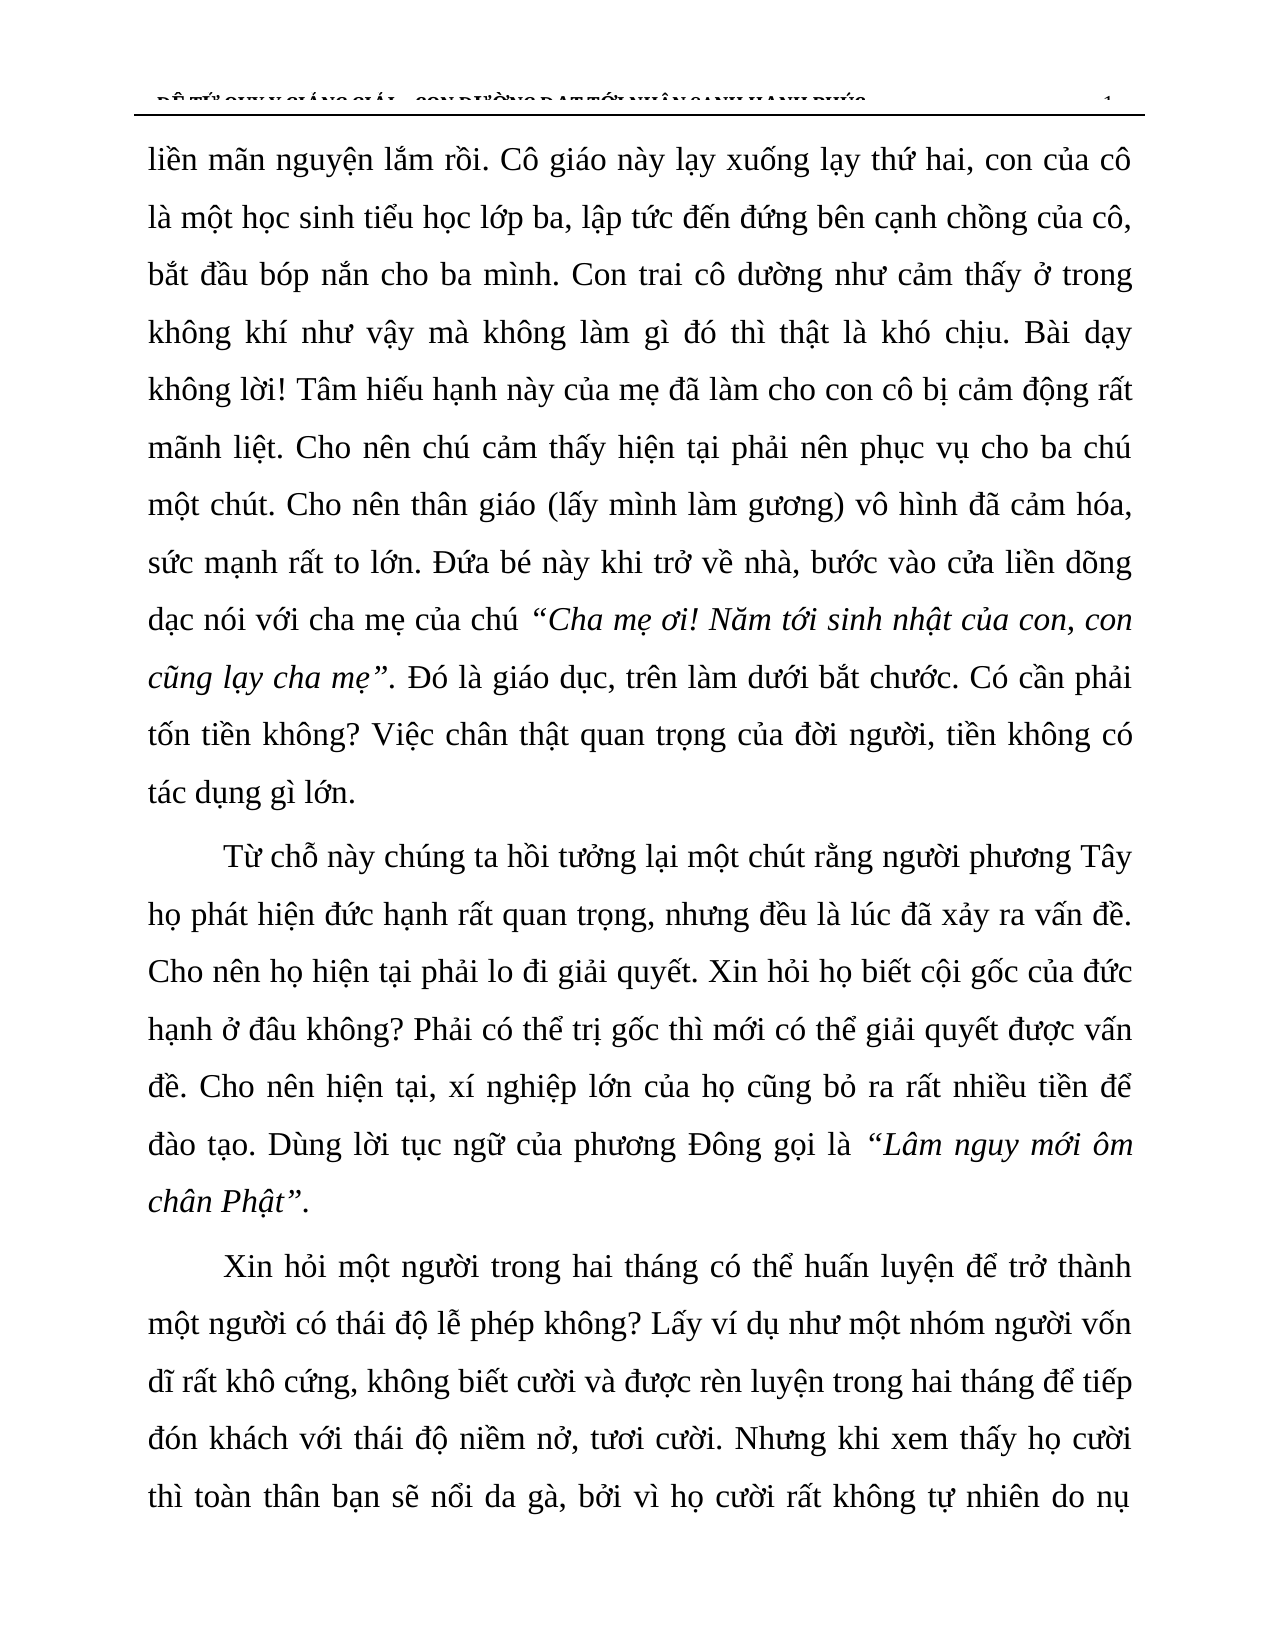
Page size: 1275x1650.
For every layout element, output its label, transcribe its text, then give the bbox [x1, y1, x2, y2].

text Từ chỗ này chúng ta hồi tưởng lại một chút rằng người phương Tây họ phát hiện đức hạnh rất quan trọng, nhưng đều là lúc đã xảy ra vấn đề. Cho nên họ hiện tại phải lo đi giải quyết. Xin hỏi họ biết cội gốc của đức hạnh ở đâu không? Phải có thể trị gốc thì mới có thể giải quyết được vấn đề. Cho nên hiện tại, xí nghiệp lớn của họ cũng bỏ ra rất nhiều tiền để đào tạo. Dùng lời tục ngữ của phương Đông gọi là “Lâm nguy mới ôm chân Phật”. [148, 837, 1134, 1220]
text liền mãn nguyện lắm rồi. Cô giáo này lạy xuống lạy thứ hai, con của cô là một học sinh tiểu học lớp ba, lập tức đến đứng bên cạnh chồng của cô, bắt đầu bóp nắn cho ba mình. Con trai cô dường như cảm thấy ở trong không khí như vậy mà không làm gì đó thì thật là khó chịu. Bài dạy không lời! Tâm hiếu hạnh này của mẹ đã làm cho con cô bị cảm động rất mãnh liệt. Cho nên chú cảm thấy hiện tại phải nên phục vụ cho ba chú một chút. Cho nên thân giáo (lấy mình làm gương) vô hình đã cảm hóa, sức mạnh rất to lớn. Đứa bé này khi trở về nhà, bước vào cửa liền dõng dạc nói với cha mẹ của chú “Cha mẹ ơi! Năm tới sinh nhật của con, con cũng lạy cha mẹ”. Đó là giáo dục, trên làm dưới bắt chước. Có cần phải tốn tiền không? Việc chân thật quan trọng của đời người, tiền không có tác dụng gì lớn. [148, 139, 1134, 810]
text Xin hỏi một người trong hai tháng có thể huấn luyện để trở thành một người có thái độ lễ phép không? Lấy ví dụ như một nhóm người vốn dĩ rất khô cứng, không biết cười và được rèn luyện trong hai tháng để tiếp đón khách với thái độ niềm nở, tươi cười. Nhưng khi xem thấy họ cười thì toàn thân bạn sẽ nổi da gà, bởi vì họ cười rất không tự nhiên do nụ [148, 1246, 1134, 1514]
